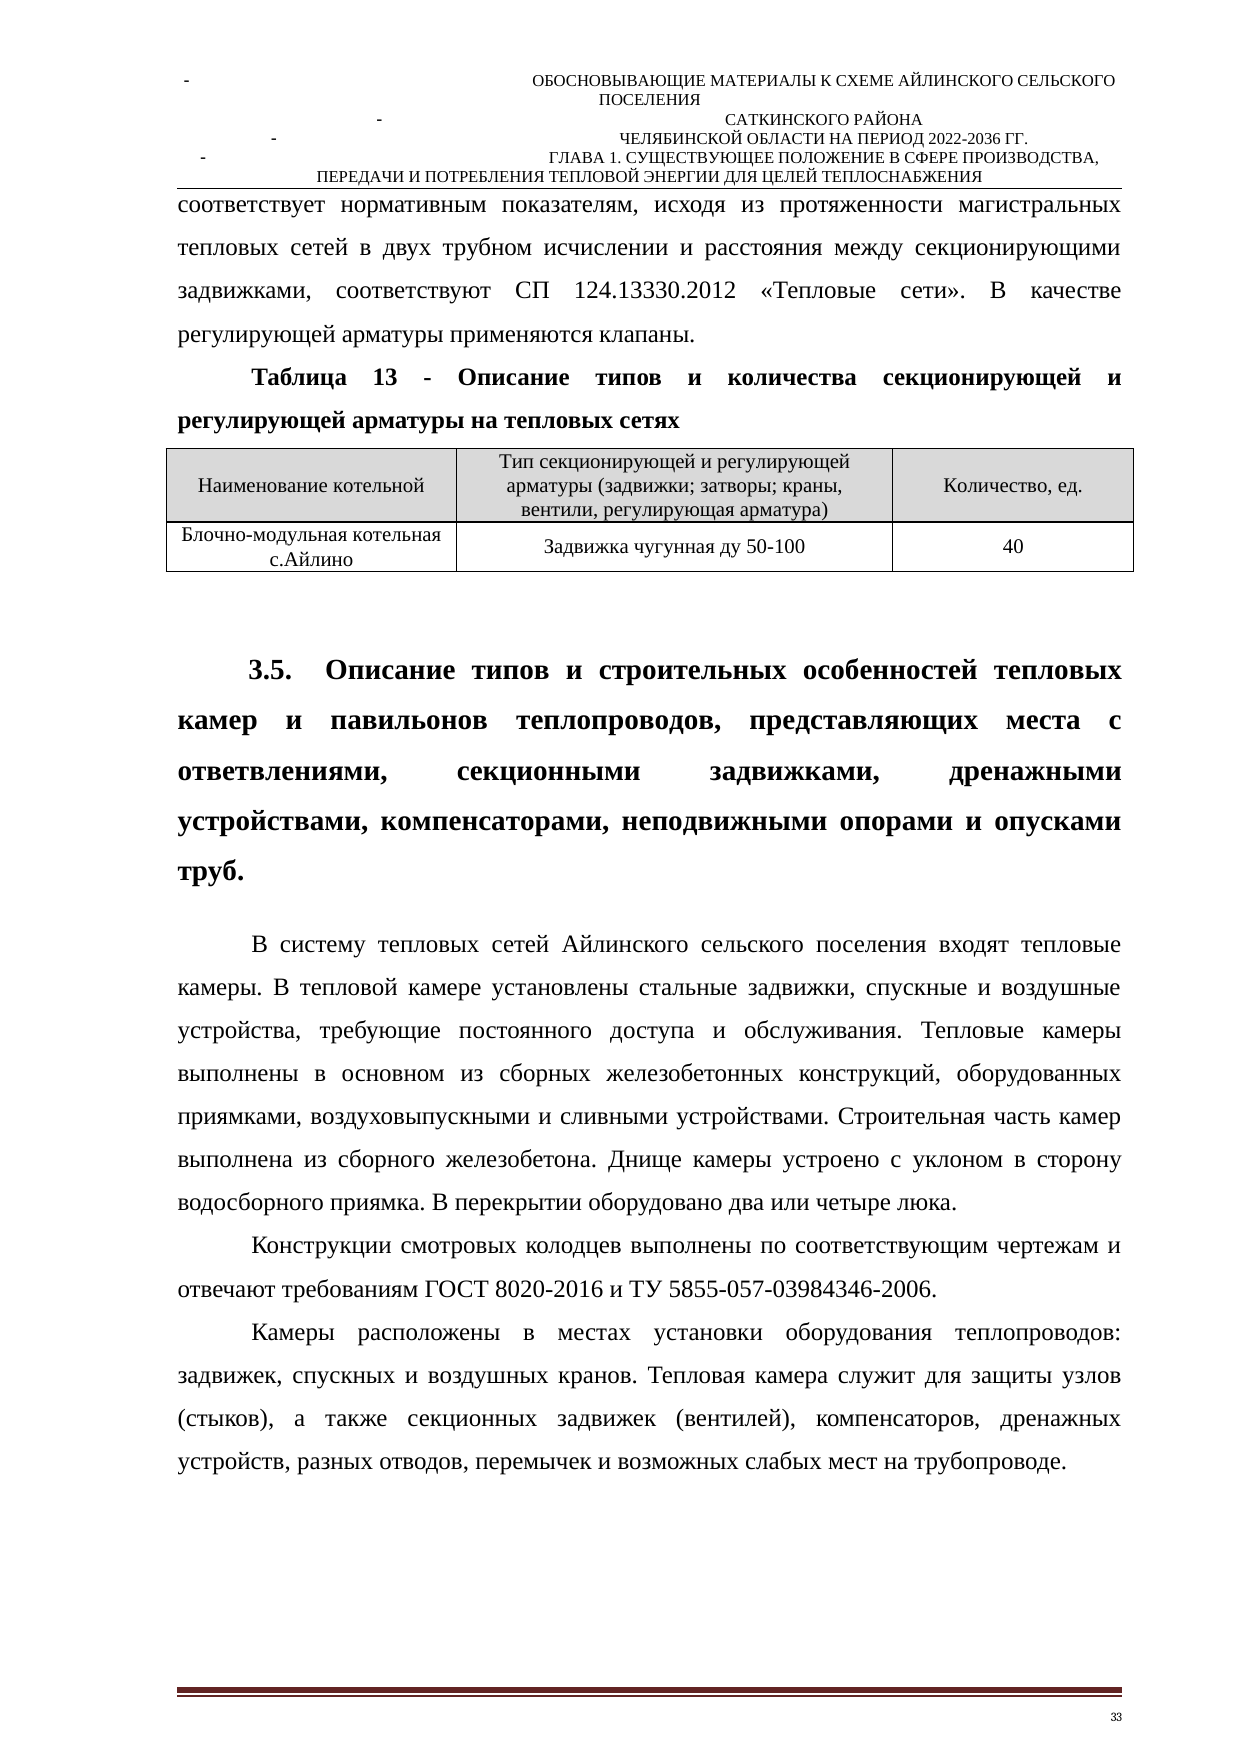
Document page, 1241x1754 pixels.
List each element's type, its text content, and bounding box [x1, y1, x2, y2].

table_header Тип секционирующей и регулирующей арматуры (задвижки; затворы; краны, вентили, регулирующая арматура) [457, 449, 892, 521]
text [177, 189, 1122, 347]
text Камеры расположены в местах установки оборудования теплопроводов: задвижек, спускных и воздушных кранов. Тепловая камера служит для защиты узлов (стыков), а также секционных задвижек (вентилей), компенсаторов, дренажных устройств, разных отводов, перемычек и возможных слабых мест на трубопроводе. [177, 1317, 1122, 1475]
table_cell Блочно-модульная котельная с.Айлино [167, 523, 456, 571]
text Таблица 13 - Описание типов и количества секционирующей и регулирующей арматуры на тепловых сетях [177, 362, 1122, 434]
text В систему тепловых сетей Айлинского сельского поселения входят тепловые камеры. В тепловой камере установлены стальные задвижки, спускные и воздушные устройства, требующие постоянного доступа и обслуживания. Тепловые камеры выполнены в основном из сборных железобетонных конструкций, оборудованных приямками, воздуховыпускными и сливными устройствами. Строительная часть камер выполнена из сборного железобетона. Днище камеры устроено с уклоном в сторону водосборного приямка. В перекрытии оборудовано два или четыре люка. [177, 929, 1122, 1216]
table_cell Задвижка чугунная ду 50-100 [457, 523, 892, 571]
table_cell 40 [893, 523, 1133, 571]
text Конструкции смотровых колодцев выполнены по соответствующим чертежам и отвечают требованиям ГОСТ 8020-2016 и ТУ 5855-057-03984346-2006. [177, 1231, 1122, 1302]
table_header Количество, ед. [893, 449, 1133, 521]
subtitle Описание типов и строительных особенностей тепловых камер и павильонов теплопроводов, представляющих места с ответвлениями, секционными задвижками, дренажными устройствами, компенсаторами, неподвижными опорами и опусками труб. [177, 652, 1122, 887]
table_header Наименование котельной [167, 449, 456, 521]
